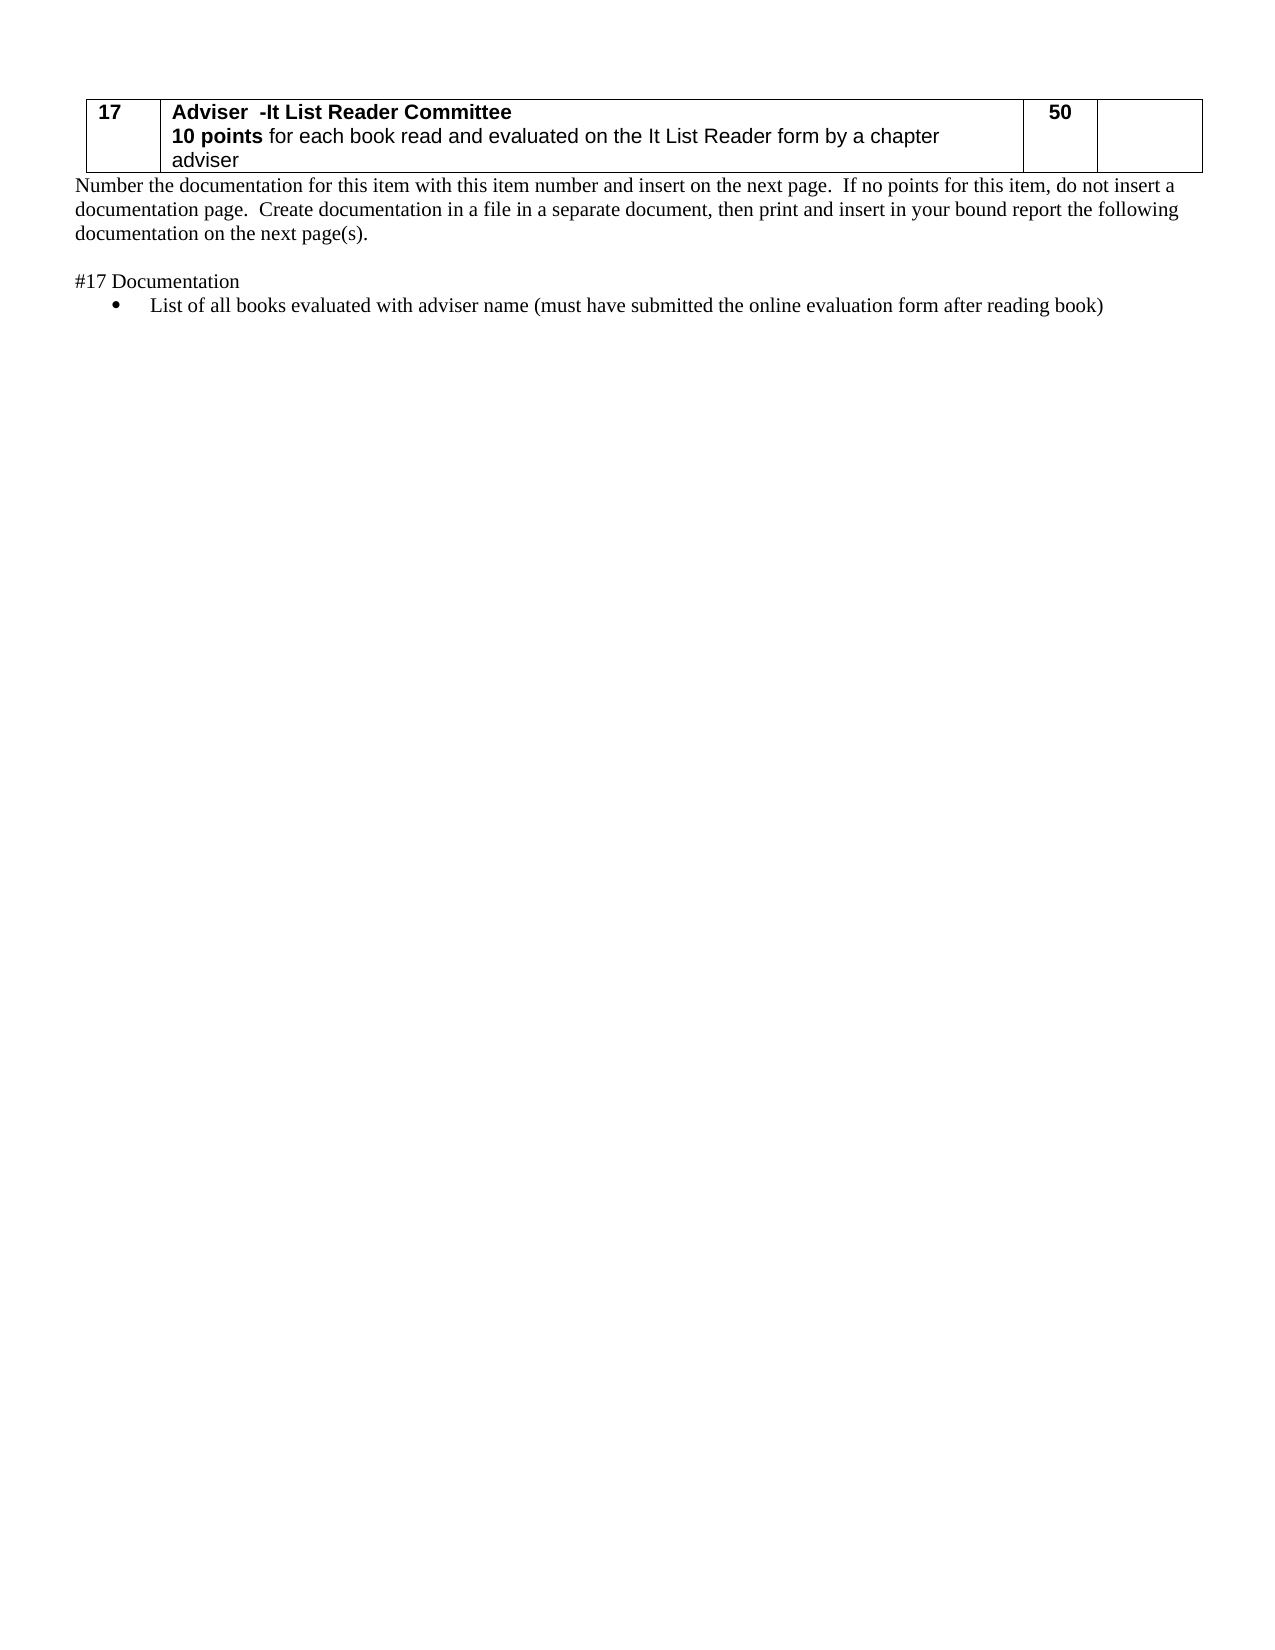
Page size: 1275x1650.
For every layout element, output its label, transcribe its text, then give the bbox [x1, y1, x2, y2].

table_header Adviser -It List Reader Committee 10 points for each book read and evaluated on the It List Reader form by a chapter adviser [161, 100, 1023, 172]
table_header 17 [87, 100, 160, 172]
table_header 50 [1024, 100, 1097, 172]
list List of all books evaluated with adviser name (must have submitted the online evaluation form after reading book) [112, 293, 1200, 317]
table_header [1098, 100, 1202, 172]
text Number the documentation for this item with this item number and insert on the next page. If no points for this item, do not insert a documentation page. Create documentation in a file in a separate document, then print and insert in your bound report the following documentation on the next page(s). [75, 173, 1200, 245]
text #17 Documentation [75, 269, 1200, 293]
